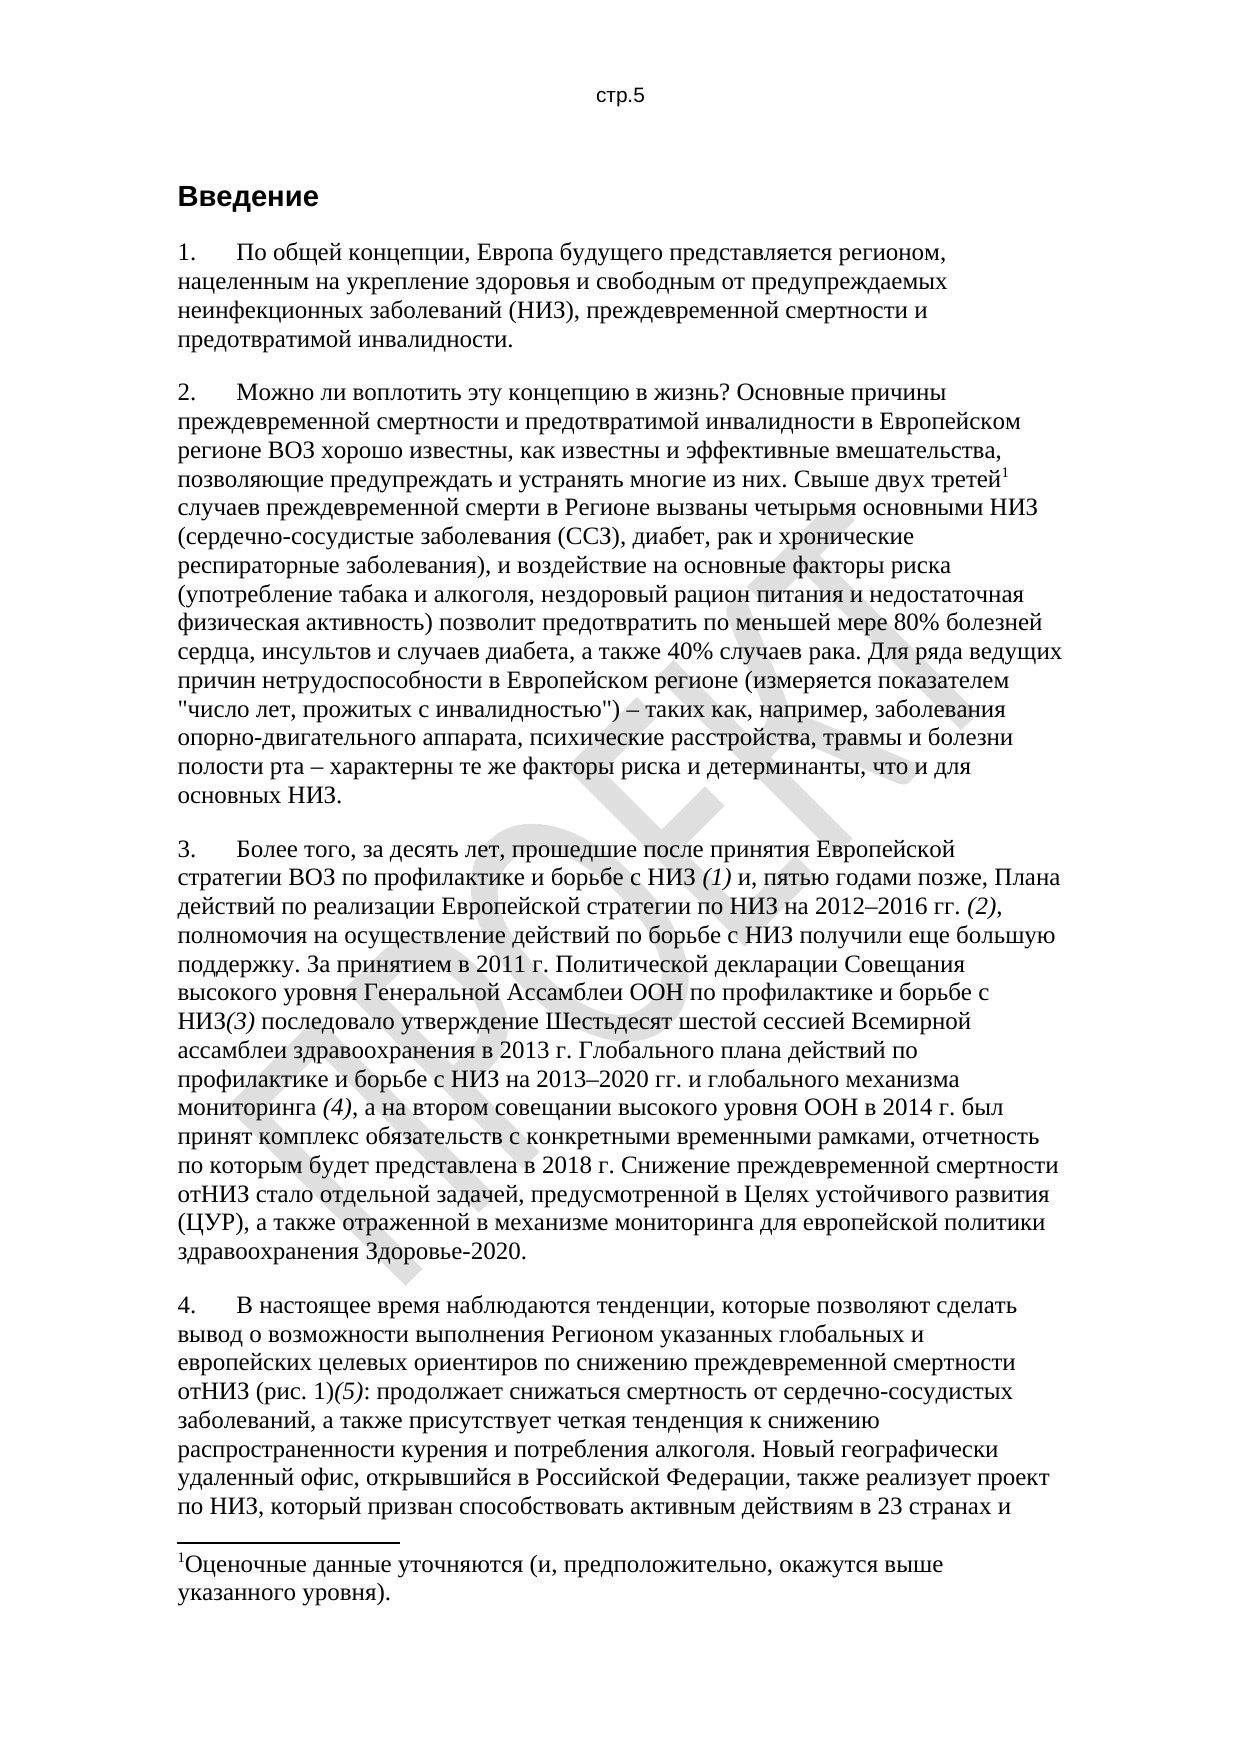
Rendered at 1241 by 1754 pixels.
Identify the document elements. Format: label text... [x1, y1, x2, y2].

subtitle Введение [177, 179, 1063, 212]
text Можно ли воплотить эту концепцию в жизнь? Основные причины преждевременной смертности и предотвратимой инвалидности в Европейском регионе ВОЗ хорошо известны, как известны и эффективные вмешательства, позволяющие предупреждать и устранять многие из них. Свыше двух третей случаев преждевременной смерти в Регионе вызваны четырьмя основными НИЗ (сердечно-сосудистые заболевания (ССЗ), диабет, рак и хронические респираторные заболевания), и воздействие на основные факторы риска (употребление табака и алкоголя, нездоровый рацион питания и недостаточная физическая активность) позволит предотвратить по меньшей мере 80% болезней сердца, инсультов и случаев диабета, а также 40% случаев рака. Для ряда ведущих причин нетрудоспособности в Европейском регионе (измеряется показателем "число лет, прожитых с инвалидностью") – таких как, например, заболевания опорно-двигательного аппарата, психические расстройства, травмы и болезни полости рта – характерны те же факторы риска и детерминанты, что и для основных НИЗ. [177, 377, 1063, 809]
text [177, 1290, 1063, 1520]
text Более того, за десять лет, прошедшие после принятия Европейской стратегии ВОЗ по профилактике и борьбе с НИЗ (1) и, пятью годами позже, Плана действий по реализации Европейской стратегии по НИЗ на 2012–2016 гг. (2), полномочия на осуществление действий по борьбе с НИЗ получили еще большую поддержку. За принятием в 2011 г. Политической декларации Совещания высокого уровня Генеральной Ассамблеи ООН по профилактике и борьбе с НИЗ(3) последовало утверждение Шестьдесят шестой сессией Всемирной ассамблеи здравоохранения в 2013 г. Глобального плана действий по профилактике и борьбе с НИЗ на 2013–2020 гг. и глобального механизма мониторинга (4), а на втором совещании высокого уровня ООН в 2014 г. был принят комплекс обязательств с конкретными временными рамками, отчетность по которым будет представлена в 2018 г. Снижение преждевременной смертности отНИЗ стало отдельной задачей, предусмотренной в Целях устойчивого развития (ЦУР), а также отраженной в механизме мониторинга для европейской политики здравоохранения Здоровье-2020. [177, 834, 1063, 1265]
text По общей концепции, Европа будущего представляется регионом, нацеленным на укрепление здоровья и свободным от предупреждаемых неинфекционных заболеваний (НИЗ), преждевременной смертности и предотвратимой инвалидности. [177, 237, 1063, 352]
